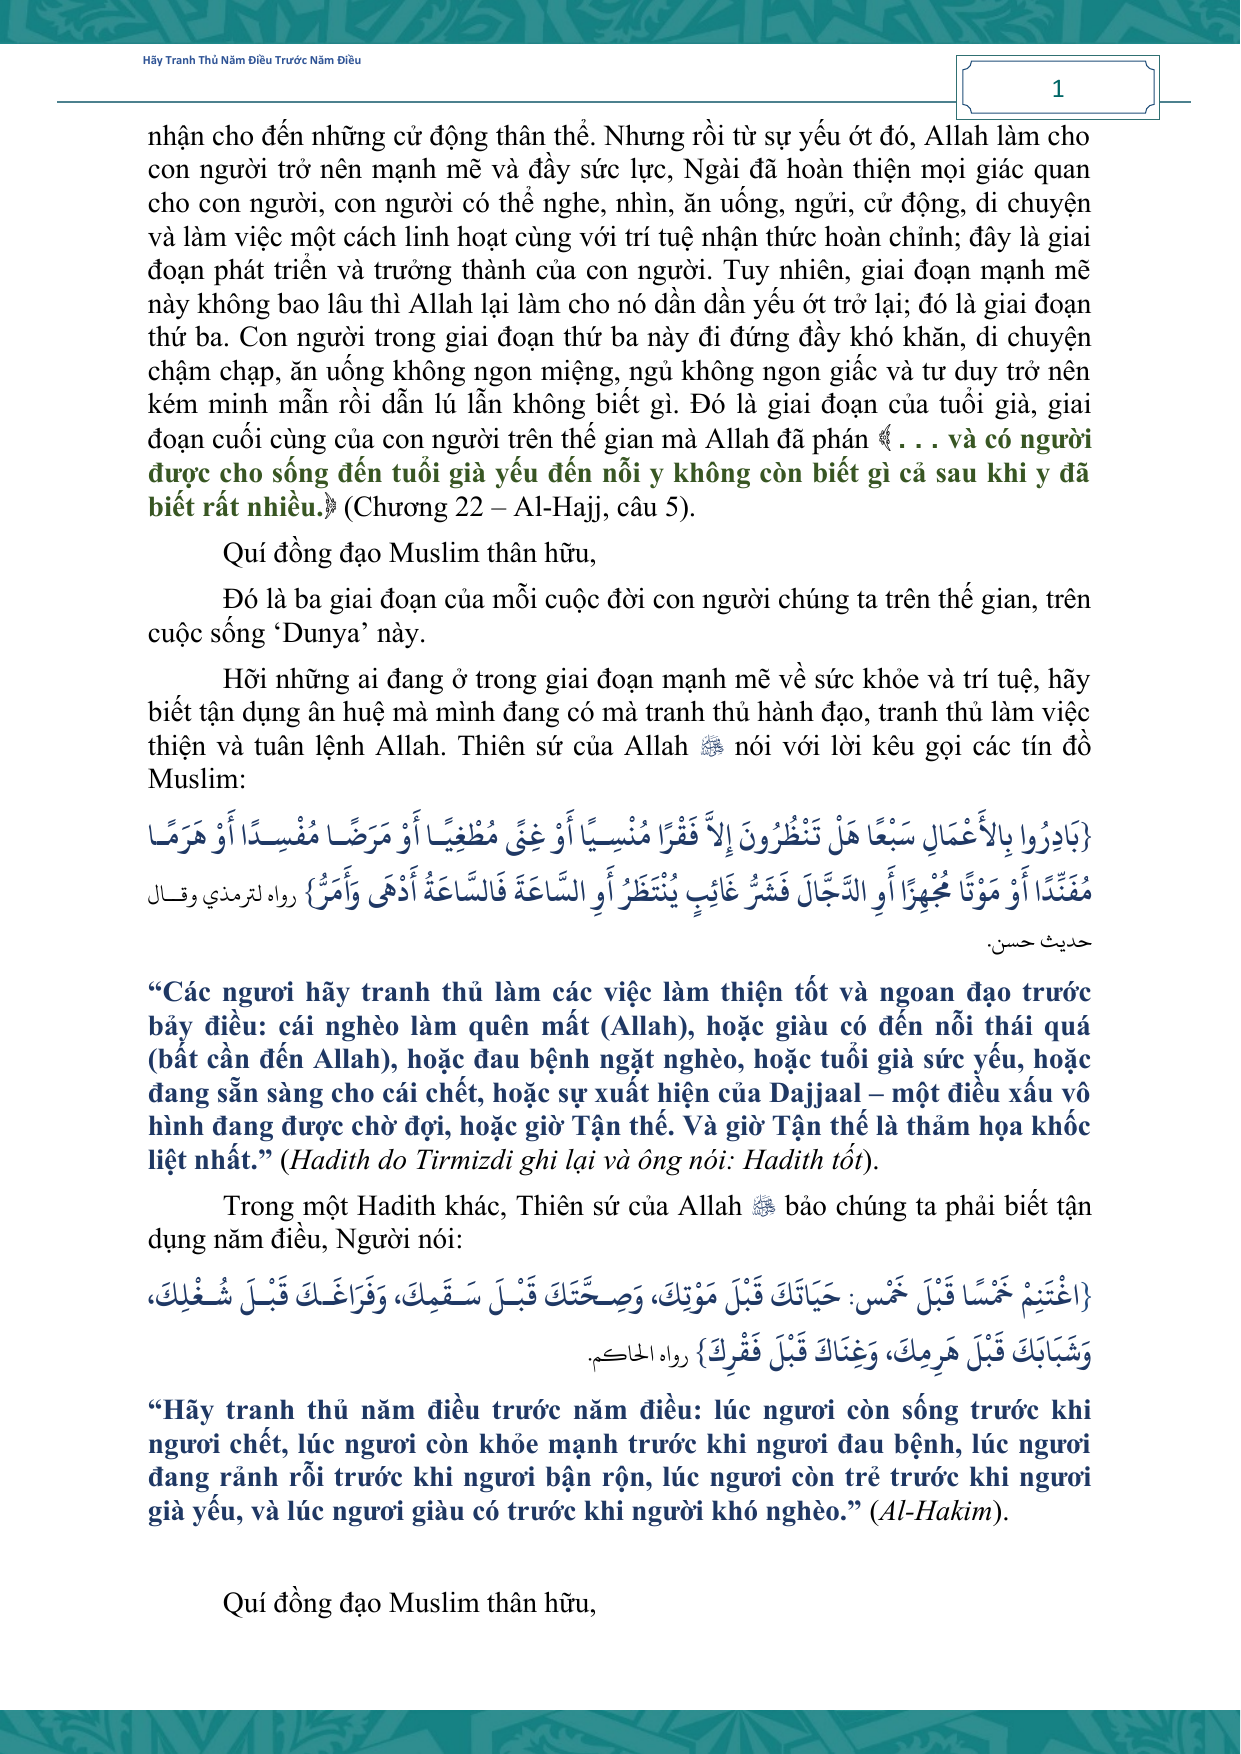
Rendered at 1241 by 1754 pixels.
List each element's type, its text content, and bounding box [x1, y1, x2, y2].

text {بَادِرُوا بِالأَعْمَالِ سَبْعًا هَلْ تَنْظُرُونَ إِلاَّ فَقْرًا مُنْسِيًا أَوْ غِنًى مُطْغِيًا أَوْ مَرَضًا مُفْسِدًا أَوْ هَرَمًا مُفَنِّدًا أَوْ مَوْتًا مُجْهِزًا أَوِ الدَّجَّالَ فَشَرُّ غَائِبٍ يُنْتَظَرُ أَوِ السَّاعَةَ فَالسَّاعَةُ أَدْهَى وَأَمَرُّ} رواه لترمذي وقال حديث حسن. [148, 807, 1092, 962]
text Quí đồng đạo Muslim thân hữu, [148, 1585, 1092, 1619]
text Quí đồng đạo Muslim thân hữu, [148, 535, 1092, 569]
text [148, 118, 1092, 523]
text Đó là ba giai đoạn của mỗi cuộc đời con người chúng ta trên thế gian, trên cuộc sống ‘Dunya’ này. [148, 581, 1092, 648]
text “Các ngươi hãy tranh thủ làm các việc làm thiện tốt và ngoan đạo trước bảy điều: cái nghèo làm quên mất (Allah), hoặc giàu có đến nỗi thái quá (bất cần đến Allah), hoặc đau bệnh ngặt nghèo, hoặc tuổi già sức yếu, hoặc đang sẵn sàng cho cái chết, hoặc sự xuất hiện của Dajjaal – một điều xấu vô hình đang được chờ đợi, hoặc giờ Tận thế. Và giờ Tận thế là thảm họa khốc liệt nhất.” (Hadith do Tirmizdi ghi lại và ông nói: Hadith tốt). [148, 974, 1092, 1176]
text {اغْتَنِمْ خَمْسًا قَبْلَ خَمْس: حَيَاتَكَ قَبْلَ مَوْتِكَ، وَصِحَّتَكَ قَبْلَ سَقَمِكَ، وَفَرَاغَكَ قَبْلَ شُغْلِكَ، وَشَبَابَكَ قَبْلَ هَرِمِكَ، وَغِنَاكَ قَبْلَ فَقْرِكَ} رواه الحاكم. [148, 1268, 1092, 1380]
picture [0, 0, 1240, 44]
text “Hãy tranh thủ năm điều trước năm điều: lúc ngươi còn sống trước khi ngươi chết, lúc ngươi còn khỏe mạnh trước khi ngươi đau bệnh, lúc ngươi đang rảnh rỗi trước khi ngươi bận rộn, lúc ngươi còn trẻ trước khi ngươi già yếu, và lúc ngươi giàu có trước khi người khó nghèo.” (Al-Hakim). [148, 1392, 1092, 1527]
text Hỡi những ai đang ở trong giai đoạn mạnh mẽ về sức khỏe và trí tuệ, hãy biết tận dụng ân huệ mà mình đang có mà tranh thủ hành đạo, tranh thủ làm việc thiện và tuân lệnh Allah. Thiên sứ của Allah nói với lời kêu gọi các tín đồ Muslim: [148, 661, 1092, 795]
text Trong một Hadith khác, Thiên sứ của Allah bảo chúng ta phải biết tận dụng năm điều, Người nói: [148, 1188, 1092, 1255]
picture [0, 1710, 1241, 1754]
